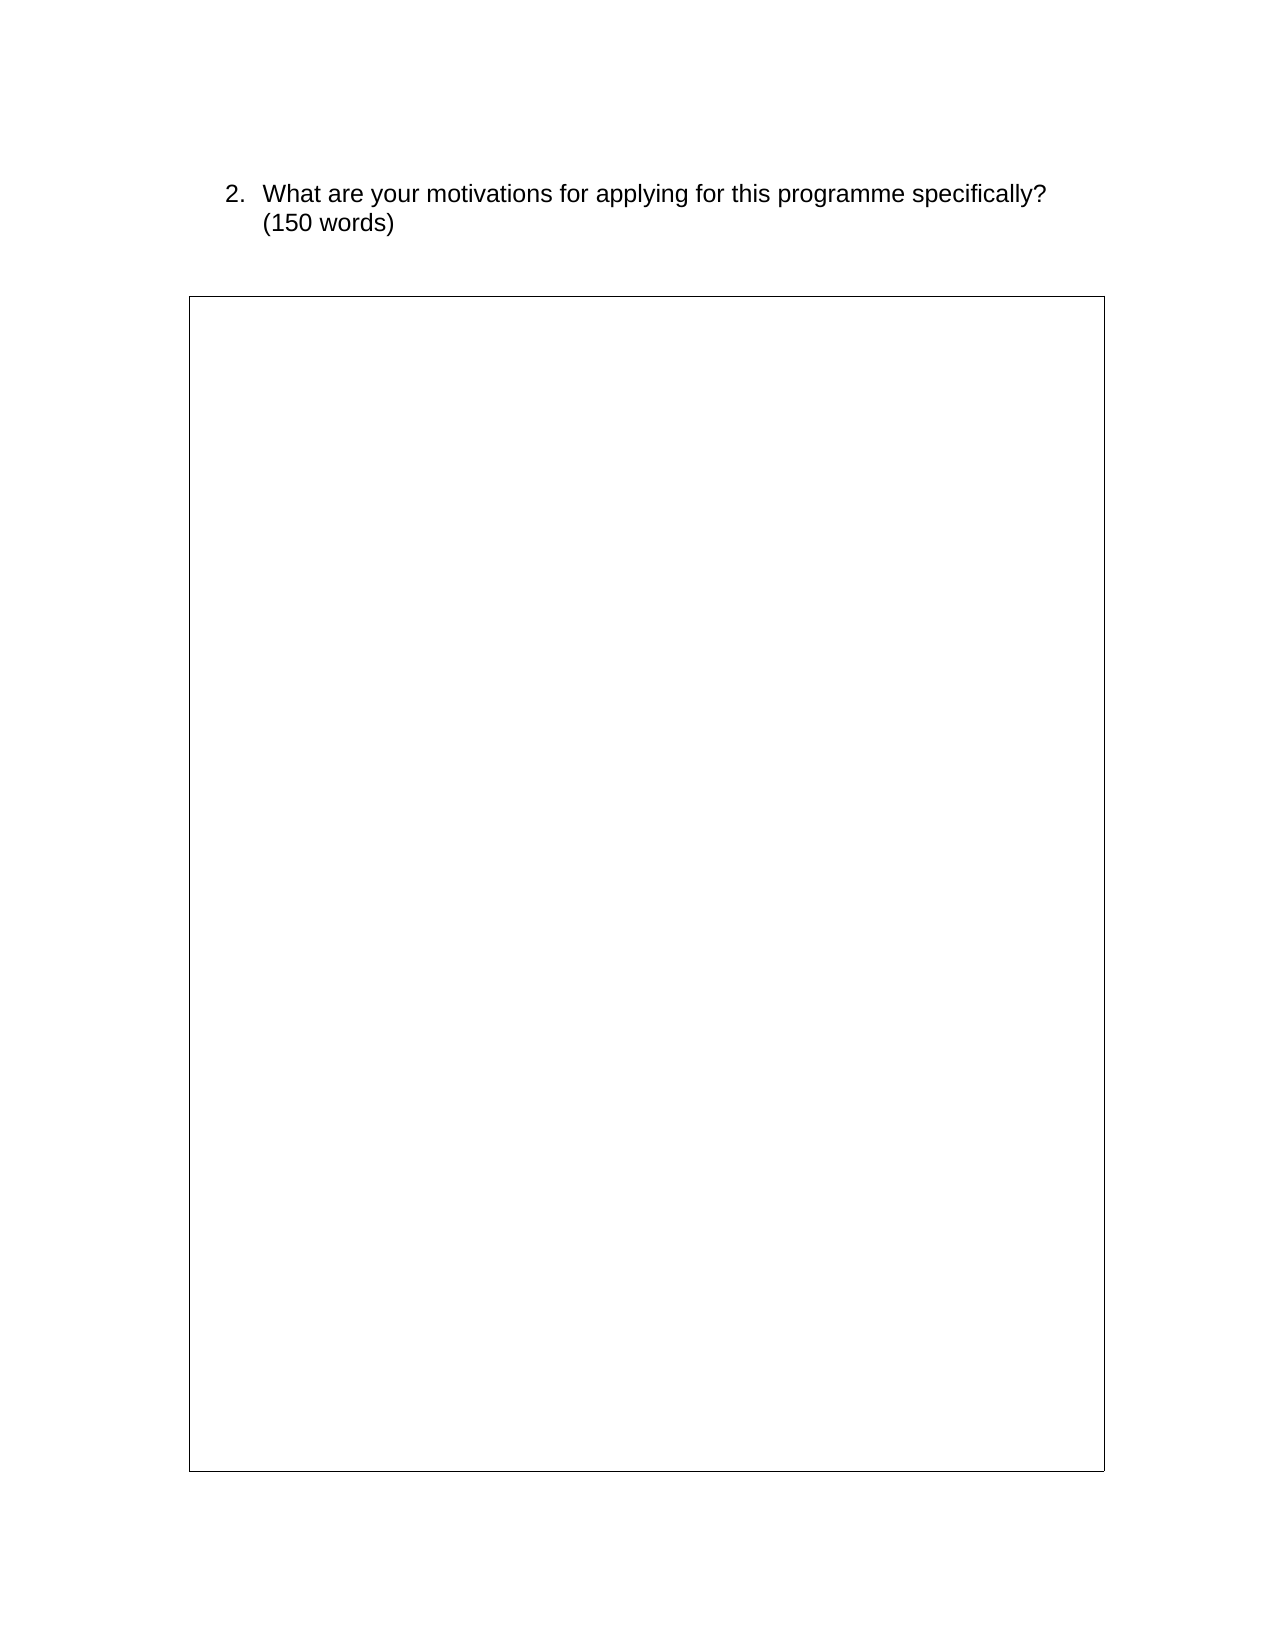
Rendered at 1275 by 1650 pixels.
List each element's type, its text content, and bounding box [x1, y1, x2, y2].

list What are your motivations for applying for this programme specifically? (150 words) [225, 179, 1087, 236]
